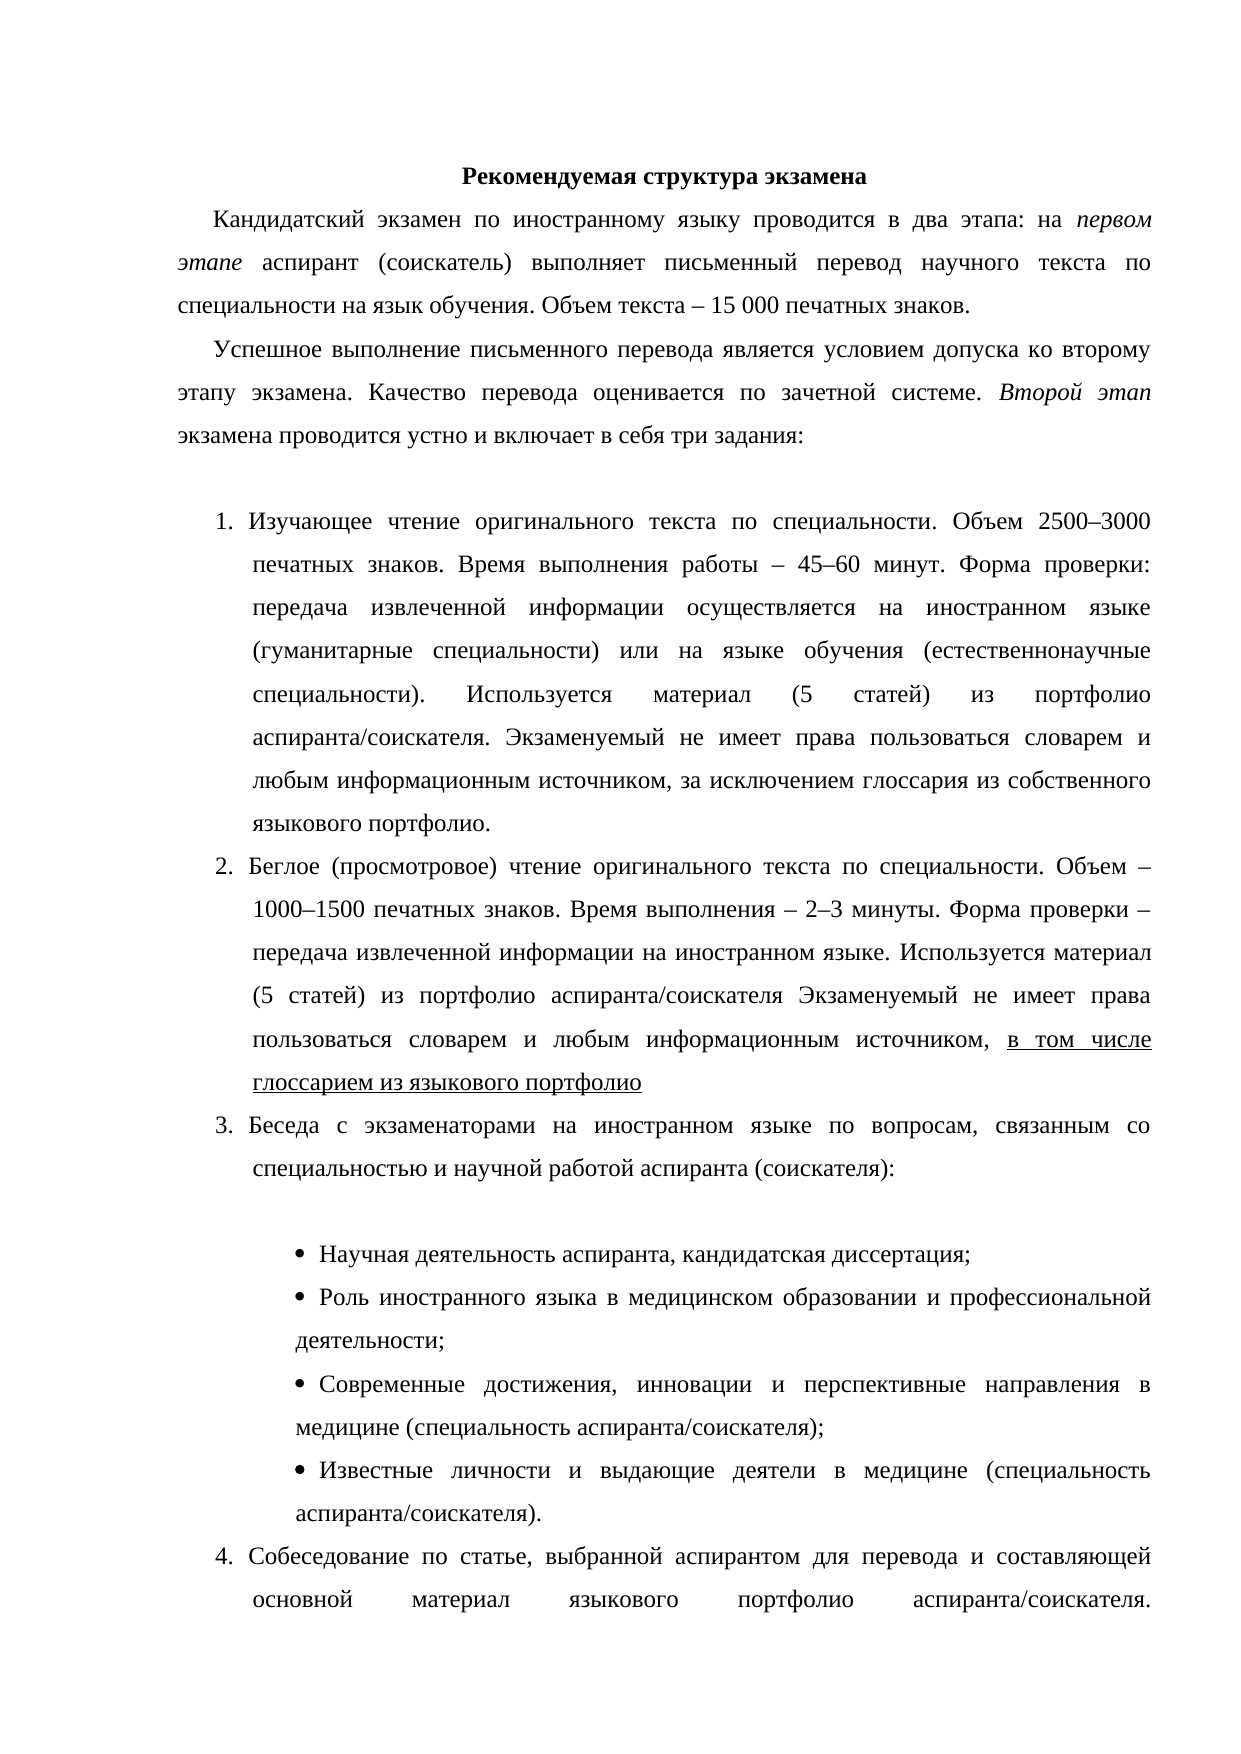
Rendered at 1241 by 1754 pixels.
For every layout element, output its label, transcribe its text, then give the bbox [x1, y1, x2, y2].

list Современные достижения, инновации и перспективные направления в медицине (специальность аспиранта/соискателя); [295, 1369, 1152, 1441]
list Беглое (просмотровое) чтение оригинального текста по специальности. Объем – 1000–1500 печатных знаков. Время выполнения – 2–3 минуты. Форма проверки – передача извлеченной информации на иностранном языке. Используется материал (5 статей) из портфолио аспиранта/соискателя Экзаменуемый не имеет права пользоваться словарем и любым информационным источником, в том числе глоссарием из языкового портфолио [215, 851, 1152, 1096]
list Научная деятельность аспиранта, кандидатская диссертация; [295, 1239, 1152, 1268]
text Рекомендуемая структура экзамена [177, 161, 1152, 190]
list Изучающее чтение оригинального текста по специальности. Объем 2500–3000 печатных знаков. Время выполнения работы – 45–60 минут. Форма проверки: передача извлеченной информации осуществляется на иностранном языке (гуманитарные специальности) или на языке обучения (естественнонаучные специальности). Используется материал (5 статей) из портфолио аспиранта/соискателя. Экзаменуемый не имеет права пользоваться словарем и любым информационным источником, за исключением глоссария из собственного языкового портфолио. [215, 506, 1152, 837]
list Известные личности и выдающие деятели в медицине (специальность аспиранта/соискателя). [295, 1455, 1152, 1527]
text Кандидатский экзамен по иностранному языку проводится в два этапа: на первом этапе аспирант (соискатель) выполняет письменный перевод научного текста по специальности на язык обучения. Объем текста – 15 000 печатных знаков. [177, 204, 1152, 319]
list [215, 1541, 1152, 1613]
list Роль иностранного языка в медицинском образовании и профессиональной деятельности; [295, 1282, 1152, 1354]
text Успешное выполнение письменного перевода является условием допуска ко второму этапу экзамена. Качество перевода оценивается по зачетной системе. Второй этап экзамена проводится устно и включает в себя три задания: [177, 334, 1152, 449]
list Беседа с экзаменаторами на иностранном языке по вопросам, связанным со специальностью и научной работой аспиранта (соискателя): [215, 1110, 1152, 1182]
